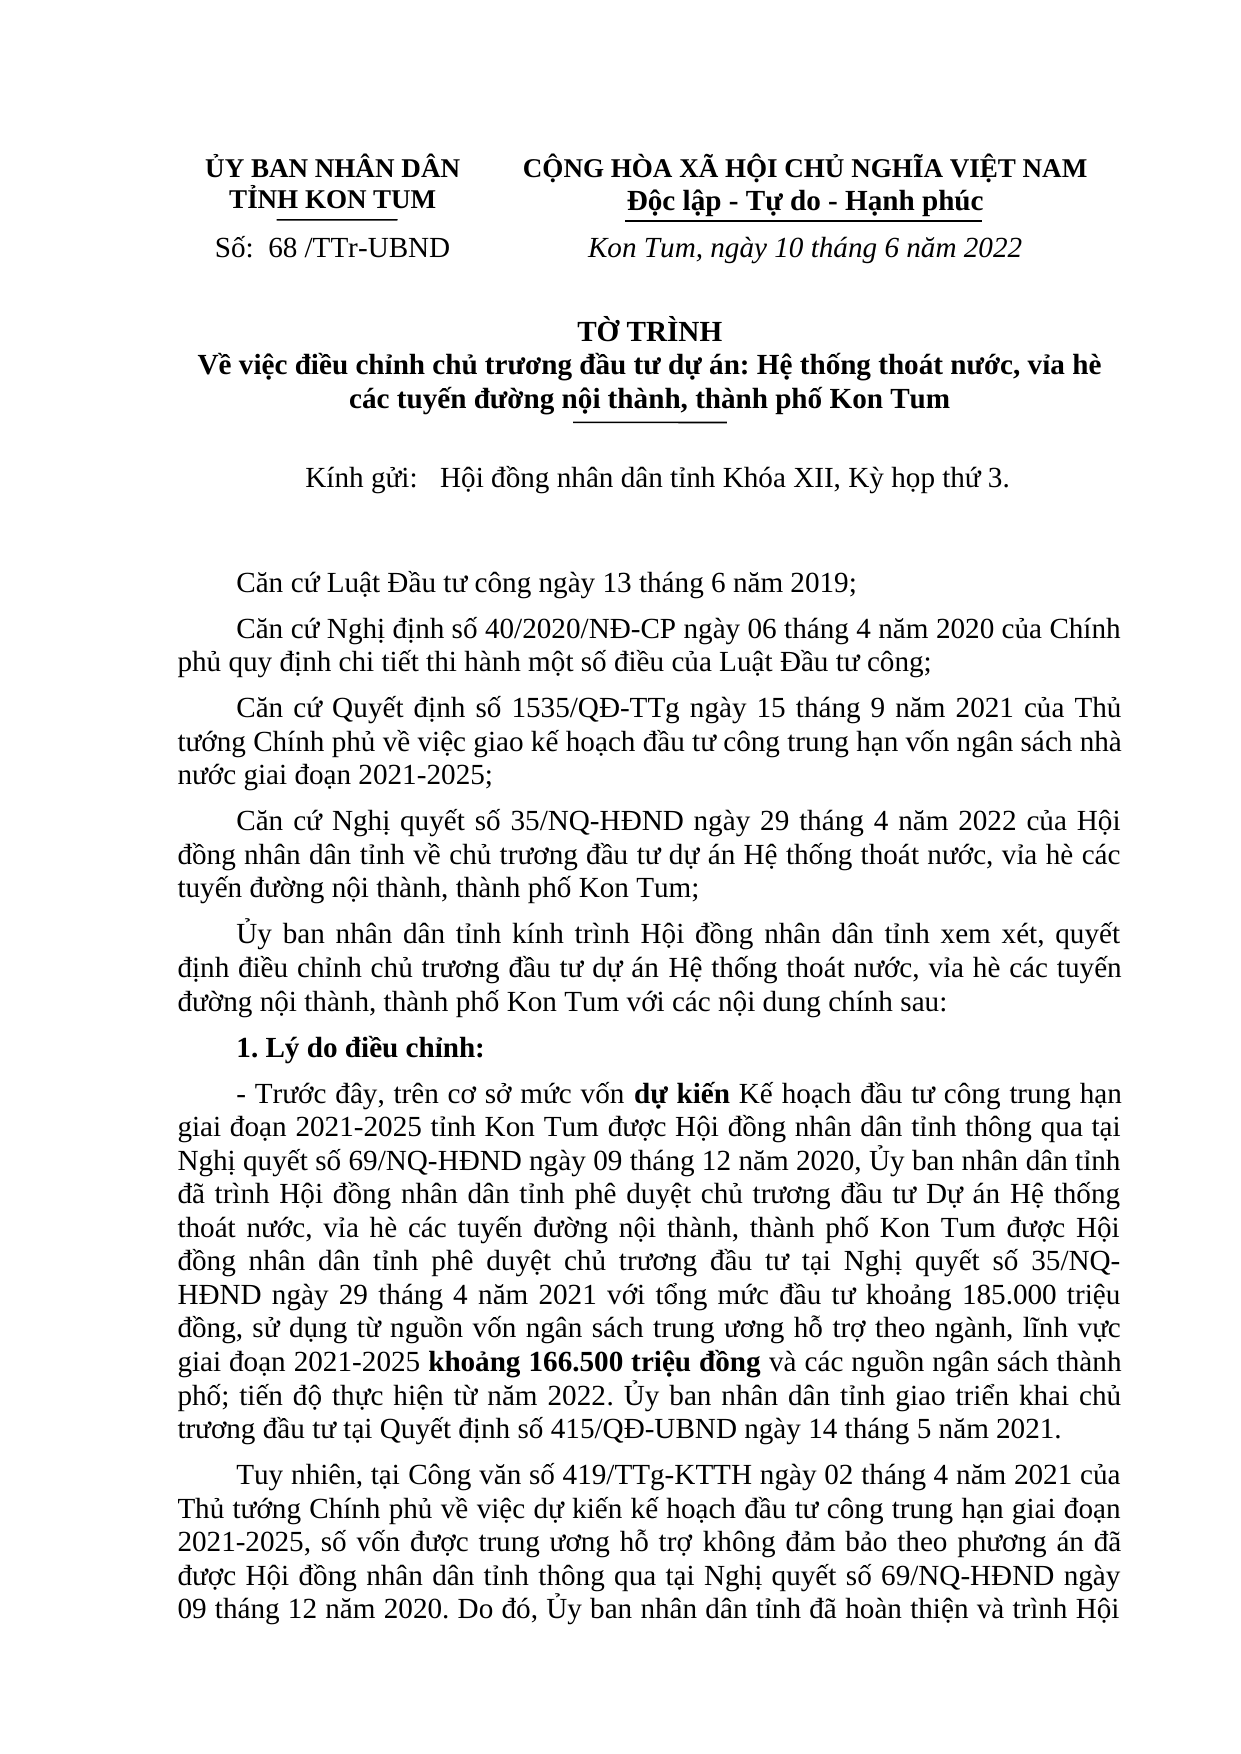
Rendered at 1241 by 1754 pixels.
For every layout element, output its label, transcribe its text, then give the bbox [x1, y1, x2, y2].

text Căn cứ Luật Đầu tư công ngày 13 tháng 6 năm 2019; [177, 565, 1122, 598]
table_header ỦY BAN NHÂN DÂN TỈNH KON TUM [177, 152, 487, 226]
text Căn cứ Nghị định số 40/2020/NĐ-CP ngày 06 tháng 4 năm 2020 của Chính phủ quy định chi tiết thi hành một số điều của Luật Đầu tư công; [177, 611, 1122, 678]
text Ủy ban nhân dân tỉnh kính trình Hội đồng nhân dân tỉnh xem xét, quyết định điều chỉnh chủ trương đầu tư dự án Hệ thống thoát nước, vỉa hè các tuyến đường nội thành, thành phố Kon Tum với các nội dung chính sau: [177, 917, 1122, 1017]
table_header Kính gửi: [199, 448, 429, 494]
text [177, 1457, 1122, 1625]
text Căn cứ Quyết định số 1535/QĐ-TTg ngày 15 tháng 9 năm 2021 của Thủ tướng Chính phủ về việc giao kế hoạch đầu tư công trung hạn vốn ngân sách nhà nước giai đoạn 2021-2025; [177, 690, 1122, 791]
text TỜ TRÌNH Về việc điều chỉnh chủ trương đầu tư dự án: Hệ thống thoát nước, vỉa hè các tuyến đường nội thành, thành phố Kon Tum [177, 314, 1122, 414]
table_header Hội đồng nhân dân tỉnh Khóa XII, Kỳ họp thứ 3. [429, 448, 1101, 494]
table_header CỘNG HÒA XÃ HỘI CHỦ NGHĨA VIỆT NAM Độc lập - Tự do - Hạnh phúc [488, 152, 1123, 226]
table_cell Số: 68 /TTr-UBND [177, 226, 487, 269]
text Căn cứ Nghị quyết số 35/NQ-HĐND ngày 29 tháng 4 năm 2022 của Hội đồng nhân dân tỉnh về chủ trương đầu tư dự án Hệ thống thoát nước, vỉa hè các tuyến đường nội thành, thành phố Kon Tum; [177, 803, 1122, 904]
text - Trước đây, trên cơ sở mức vốn dự kiến Kế hoạch đầu tư công trung hạn giai đoạn 2021-2025 tỉnh Kon Tum được Hội đồng nhân dân tỉnh thông qua tại Nghị quyết số 69/NQ-HĐND ngày 09 tháng 12 năm 2020, Ủy ban nhân dân tỉnh đã trình Hội đồng nhân dân tỉnh phê duyệt chủ trương đầu tư Dự án Hệ thống thoát nước, vỉa hè các tuyến đường nội thành, thành phố Kon Tum được Hội đồng nhân dân tỉnh phê duyệt chủ trương đầu tư tại Nghị quyết số 35/NQ-HĐND ngày 29 tháng 4 năm 2021 với tổng mức đầu tư khoảng 185.000 triệu đồng, sử dụng từ nguồn vốn ngân sách trung ương hỗ trợ theo ngành, lĩnh vực giai đoạn 2021-2025 khoảng 166.500 triệu đồng và các nguồn ngân sách thành phố; tiến độ thực hiện từ năm 2022. Ủy ban nhân dân tỉnh giao triển khai chủ trương đầu tư tại Quyết định số 415/QĐ-UBND ngày 14 tháng 5 năm 2021. [177, 1076, 1122, 1445]
table_cell Kon Tum, ngày 10 tháng 6 năm 2022 [488, 226, 1123, 269]
text 1. Lý do điều chỉnh: [177, 1030, 1122, 1063]
